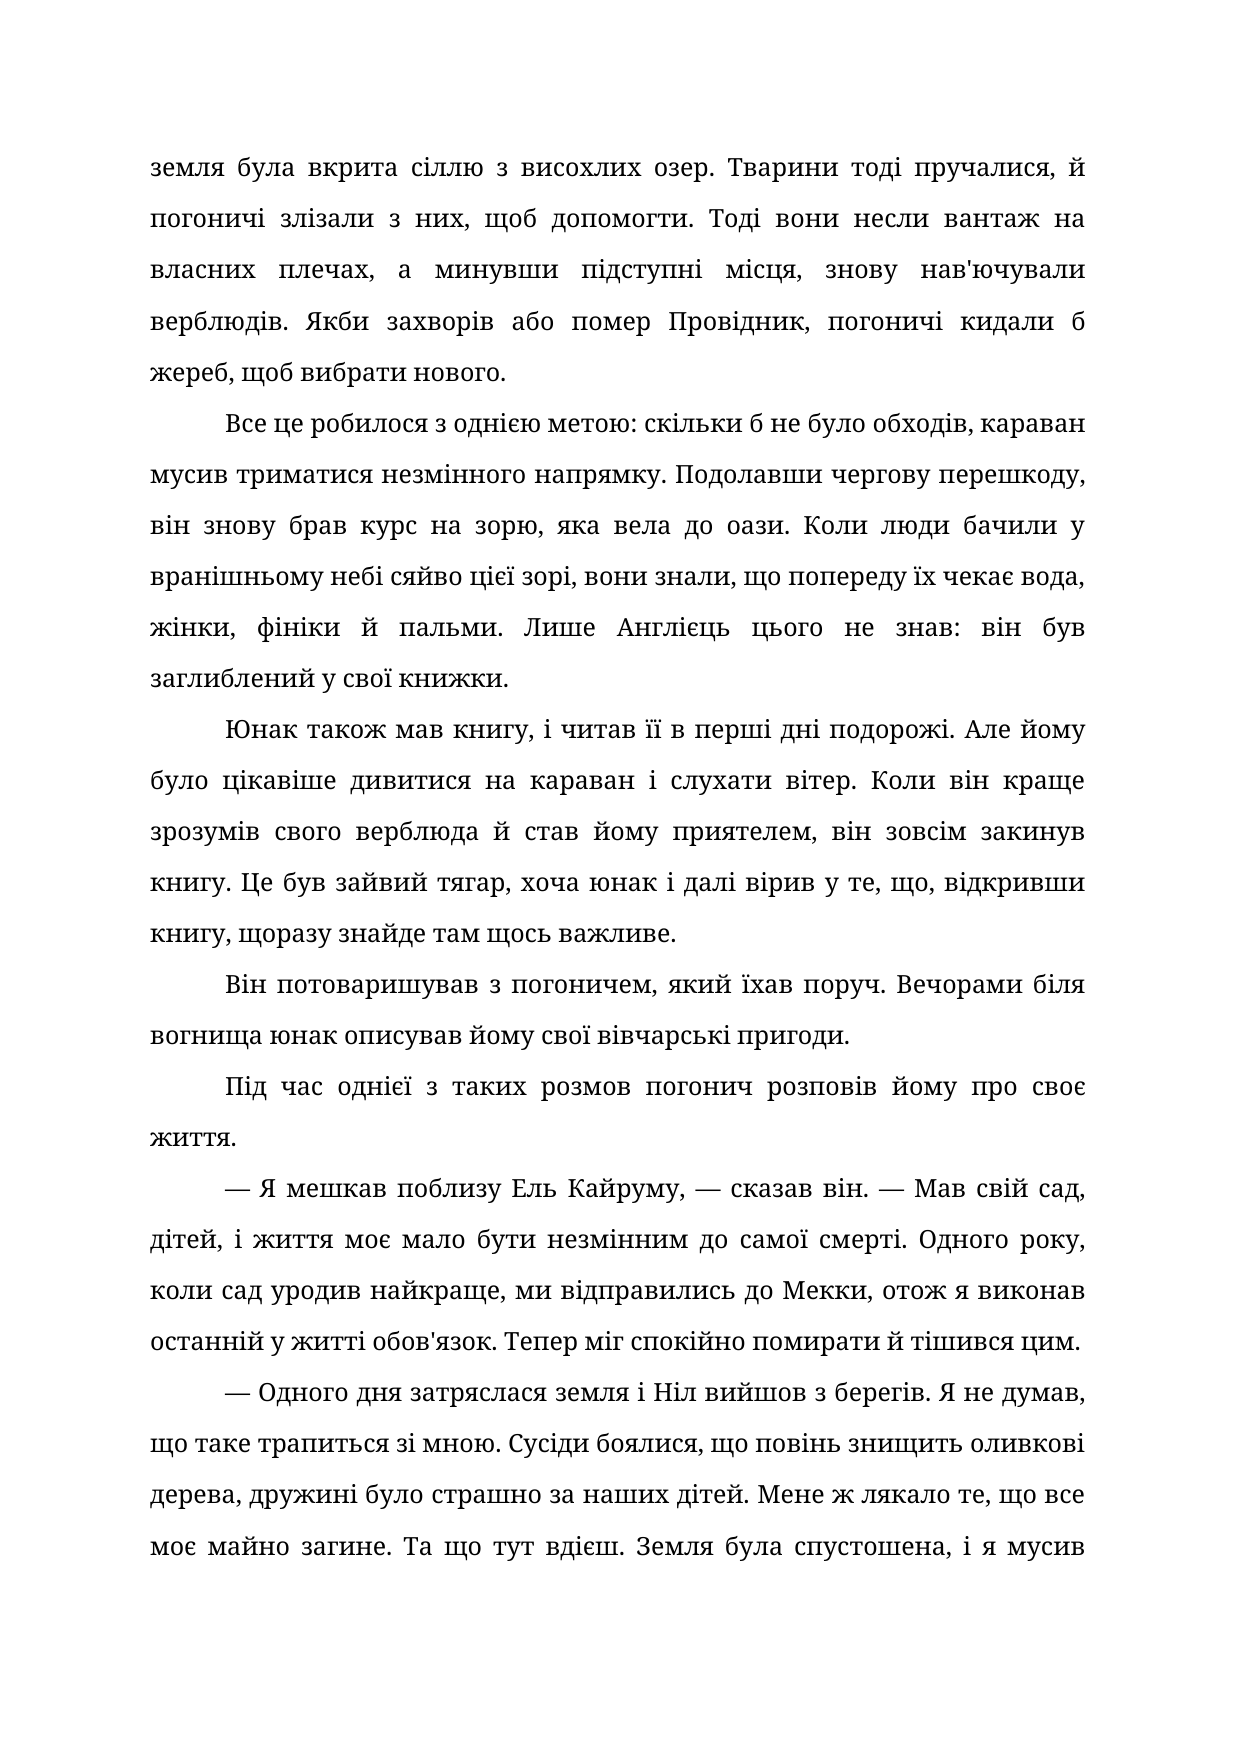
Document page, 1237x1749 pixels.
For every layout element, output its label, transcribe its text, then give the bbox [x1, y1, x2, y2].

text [150, 1375, 1086, 1562]
text Юнак також мав книгу, і читав її в перші дні подорожі. Але йому було цікавіше дивитися на караван і слухати вітер. Коли він краще зрозумів свого верблюда й став йому приятелем, він зовсім закинув книгу. Це був зайвий тягар, хоча юнак і далі вірив у те, що, відкривши книгу, щоразу знайде там щось важливе. [150, 711, 1086, 950]
text — Я мешкав поблизу Ель Кайруму, — сказав він. — Мав свій сад, дітей, і життя моє мало бути незмінним до самої смерті. Одного року, коли сад уродив найкраще, ми відправились до Мекки, отож я виконав останній у житті обов'язок. Тепер міг спокійно помирати й тішився цим. [150, 1171, 1086, 1358]
text Під час однієї з таких розмов погонич розповів йому про своє життя. [150, 1069, 1086, 1154]
text Він потоваришував з погоничем, який їхав поруч. Вечорами біля вогнища юнак описував йому свої вівчарські пригоди. [150, 967, 1086, 1052]
text Все це робилося з однією метою: скільки б не було обходів, караван мусив триматися незмінного напрямку. Подолавши чергову перешкоду, він знову брав курс на зорю, яка вела до оази. Коли люди бачили у вранішньому небі сяйво цієї зорі, вони знали, що попереду їх чекає вода, жінки, фініки й пальми. Лише Англієць цього не знав: він був заглиблений у свої книжки. [150, 405, 1086, 694]
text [150, 150, 1086, 388]
